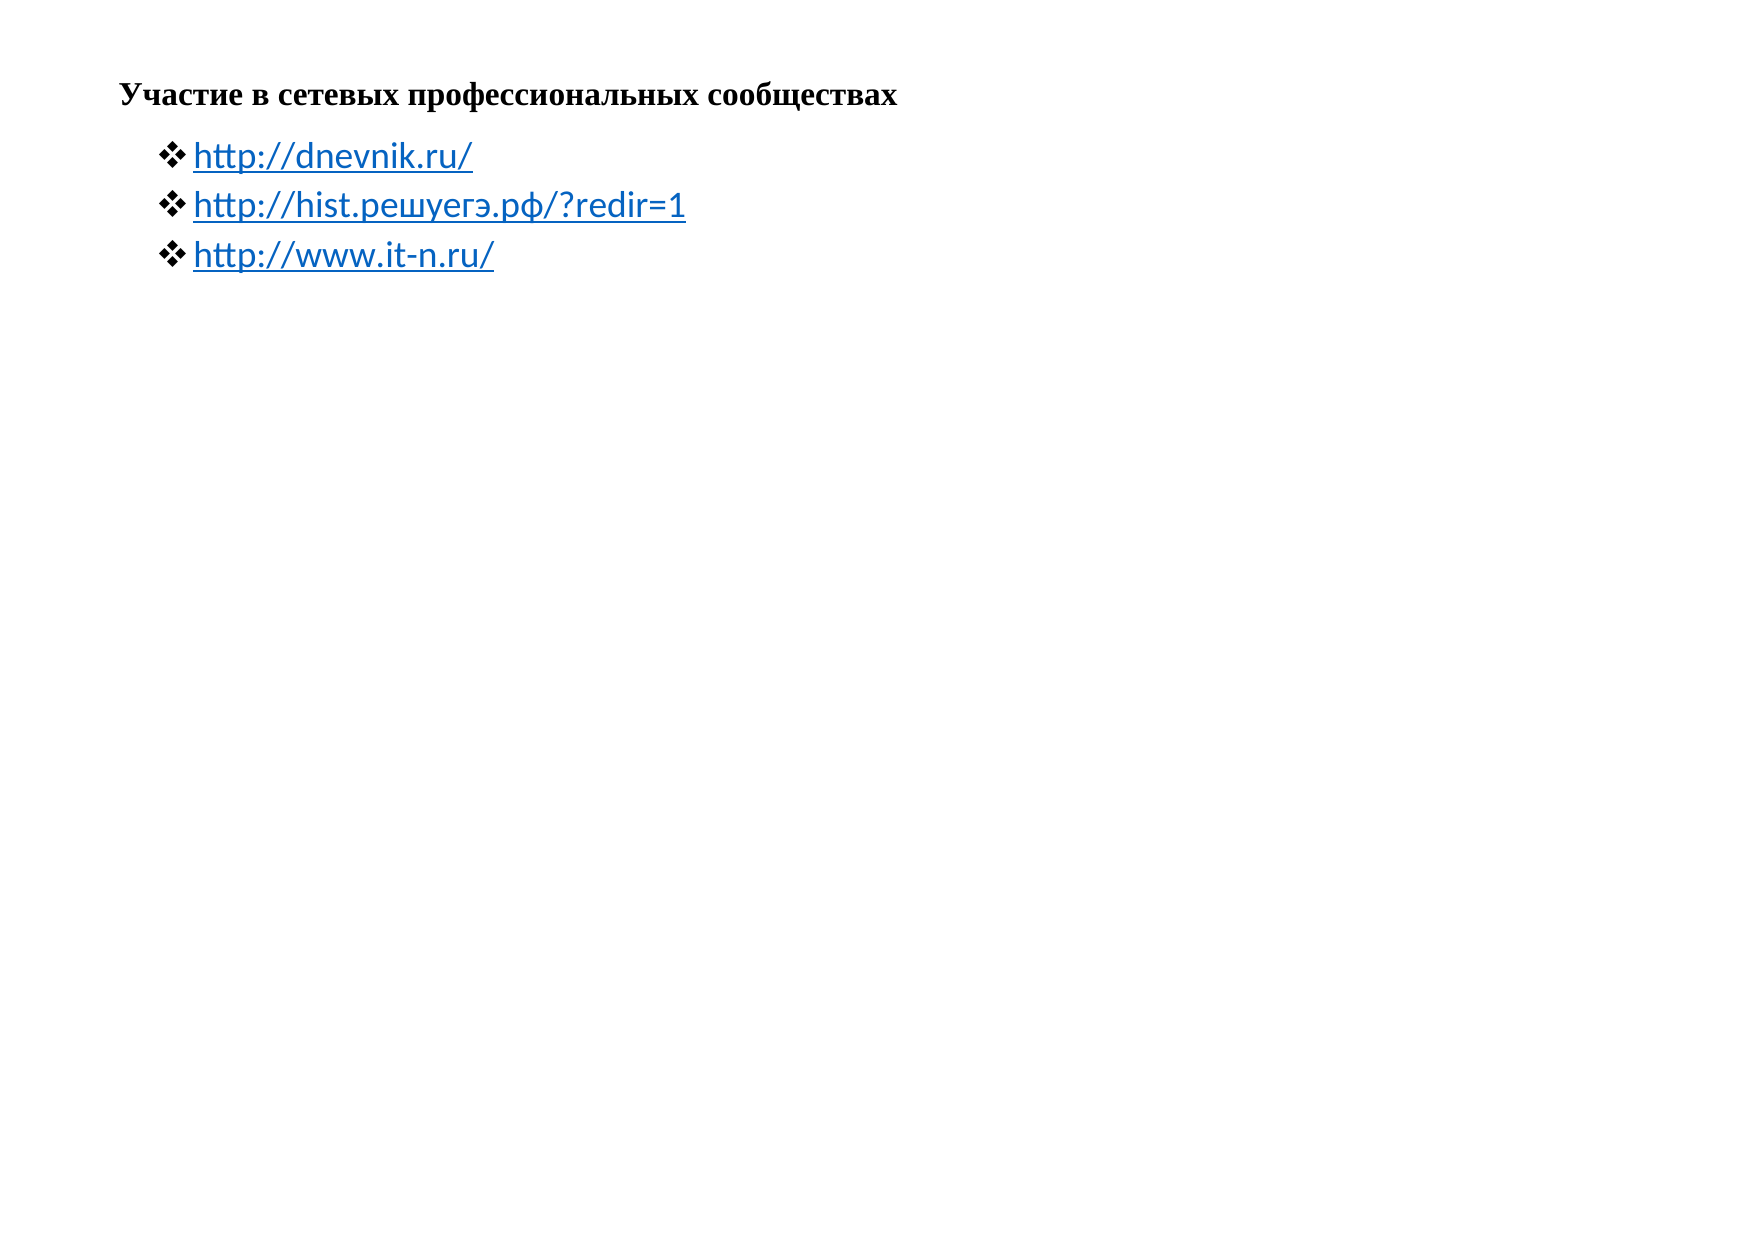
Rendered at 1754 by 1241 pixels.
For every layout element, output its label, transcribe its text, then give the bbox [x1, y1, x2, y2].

list http://dnevnik.ru/ [156, 132, 1636, 178]
text Участие в сетевых профессиональных сообществах [118, 74, 1636, 112]
list http://hist.решуегэ.рф/?redir=1 [156, 181, 1636, 227]
list http://www.it-n.ru/ [156, 231, 1636, 277]
